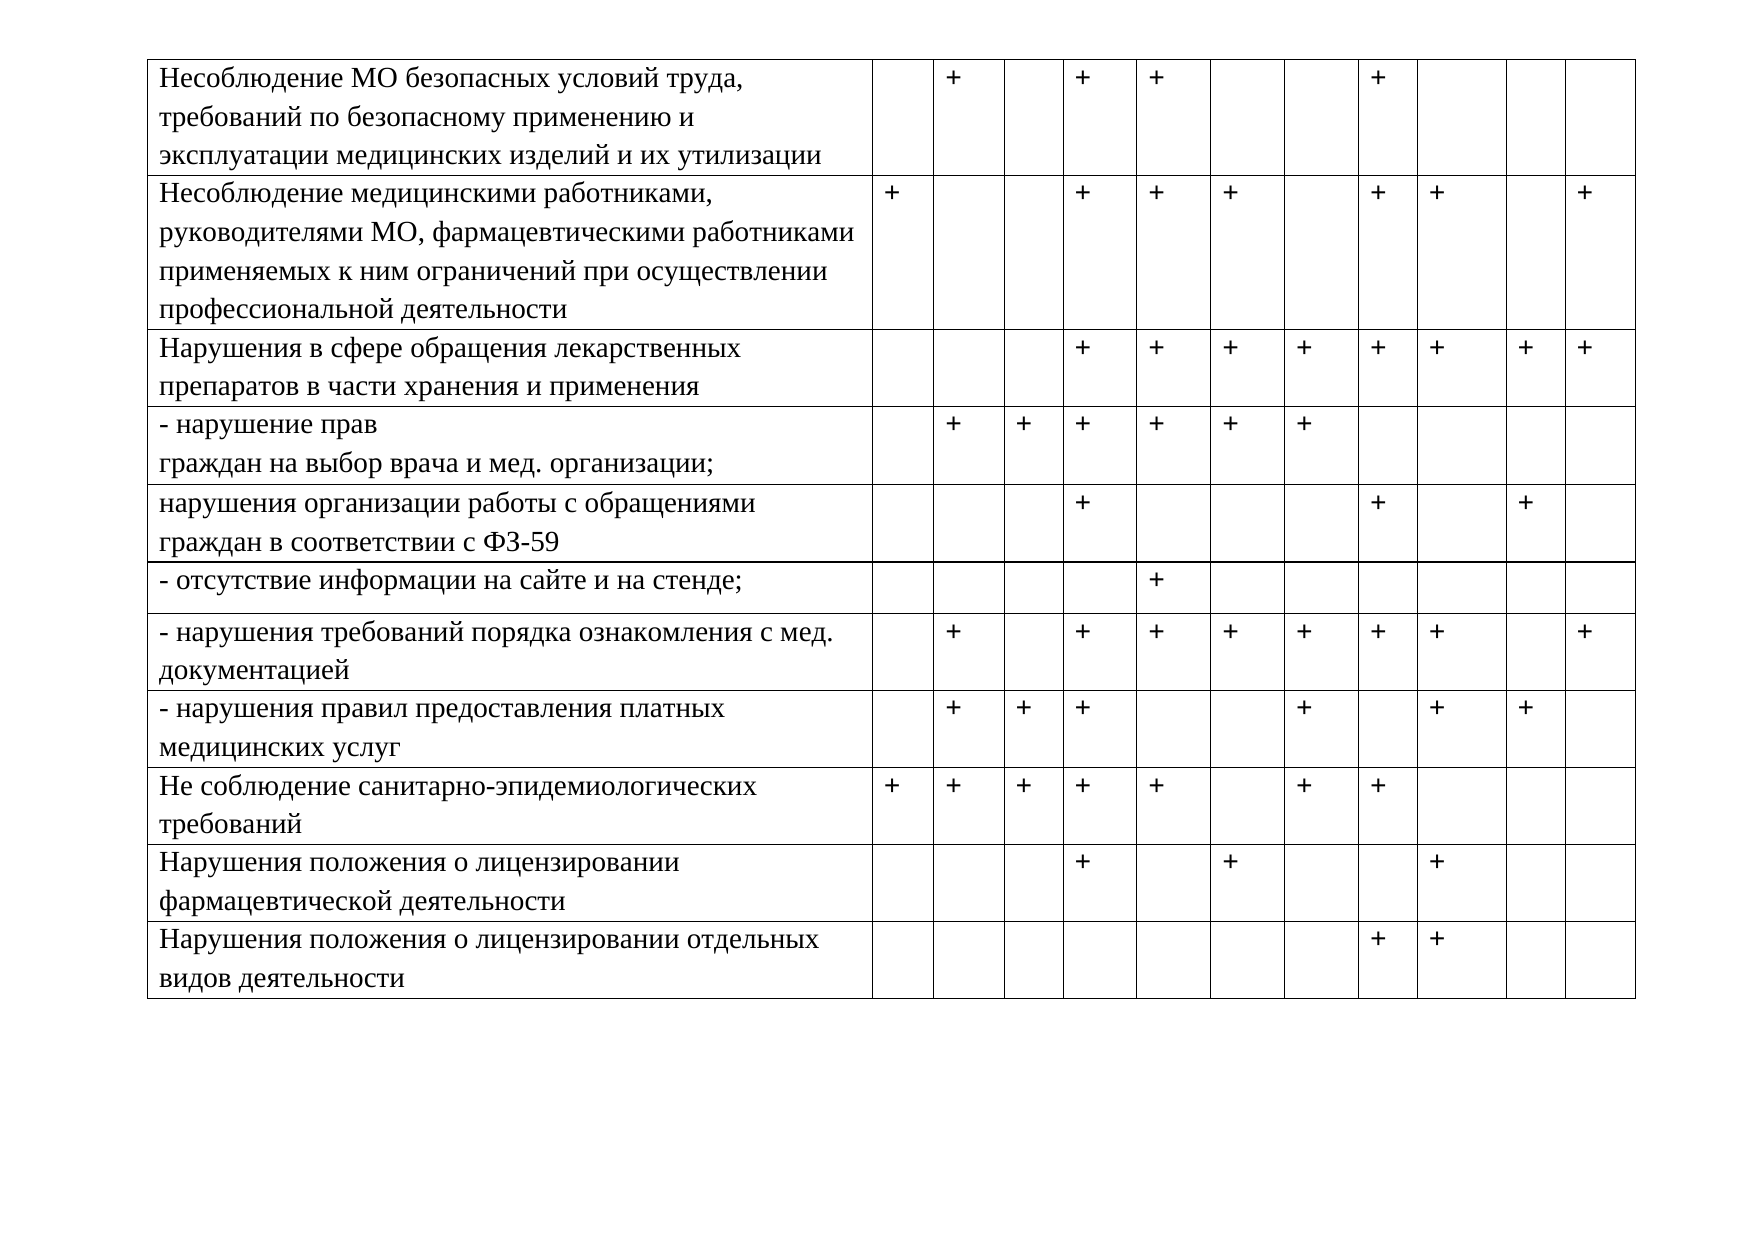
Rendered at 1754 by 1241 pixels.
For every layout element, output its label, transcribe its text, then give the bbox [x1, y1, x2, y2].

table_cell [1566, 485, 1635, 561]
table_cell [1285, 845, 1358, 921]
table_cell [934, 330, 1004, 406]
table_cell + [1137, 176, 1210, 329]
table_cell [1566, 563, 1635, 613]
table_cell [873, 922, 933, 997]
table_cell + [934, 60, 1004, 174]
table_cell + [934, 614, 1004, 689]
table_cell + [1137, 768, 1210, 843]
table_cell + [1211, 330, 1284, 406]
table_cell [1418, 563, 1506, 613]
table_cell [934, 845, 1004, 921]
table_cell + [1566, 330, 1635, 406]
table_cell [934, 485, 1004, 561]
table_cell [1005, 845, 1063, 921]
table_cell [873, 614, 933, 689]
table_cell + [1064, 176, 1136, 329]
table_cell + [1359, 330, 1417, 406]
table_cell [1211, 563, 1284, 613]
table_cell + [1211, 614, 1284, 689]
table_cell [1566, 60, 1635, 174]
table_cell + [1418, 922, 1506, 997]
table_cell [1566, 922, 1635, 997]
table_cell + [1418, 845, 1506, 921]
table_cell + [1064, 330, 1136, 406]
table_cell + [873, 768, 933, 843]
table_cell [1064, 563, 1136, 613]
table_cell + [1507, 330, 1565, 406]
table_cell [1507, 407, 1565, 484]
table_cell + [1285, 691, 1358, 767]
table_cell [1507, 563, 1565, 613]
table_cell [1005, 922, 1063, 997]
table_cell [1507, 176, 1565, 329]
table_cell [1211, 768, 1284, 843]
table_cell [1005, 563, 1063, 613]
table_cell [1137, 691, 1210, 767]
table_cell Нарушения в сфере обращения лекарственных препаратов в части хранения и применения [148, 330, 872, 406]
table_cell + [873, 176, 933, 329]
table_cell [873, 845, 933, 921]
table_cell + [1359, 60, 1417, 174]
table_cell + [1285, 614, 1358, 689]
table_cell [1418, 768, 1506, 843]
table_cell [1566, 768, 1635, 843]
table_cell [1285, 563, 1358, 613]
table_cell [1418, 60, 1506, 174]
table_cell + [934, 691, 1004, 767]
table_cell [1566, 845, 1635, 921]
table_cell [1507, 768, 1565, 843]
table_cell + [1507, 691, 1565, 767]
table_cell [873, 691, 933, 767]
table_cell [1507, 922, 1565, 997]
table_cell [1359, 845, 1417, 921]
table_cell + [1285, 407, 1358, 484]
table_cell [1137, 485, 1210, 561]
table_cell - нарушение прав граждан на выбор врача и мед. организации; [148, 407, 872, 484]
table_cell + [1359, 176, 1417, 329]
table_cell + [1285, 768, 1358, 843]
table_cell [1064, 922, 1136, 997]
table_cell [1507, 614, 1565, 689]
table_cell + [1211, 176, 1284, 329]
table_cell [873, 60, 933, 174]
table_cell + [1359, 485, 1417, 561]
table_cell [1285, 922, 1358, 997]
table_cell [934, 176, 1004, 329]
table_cell + [1137, 330, 1210, 406]
table_cell + [1064, 614, 1136, 689]
table_cell + [1418, 614, 1506, 689]
table_cell [1137, 922, 1210, 997]
table_cell + [1005, 407, 1063, 484]
table_cell + [1137, 407, 1210, 484]
table_cell + [1418, 176, 1506, 329]
table_cell Несоблюдение медицинскими работниками, руководителями МО, фармацевтическими работниками применяемых к ним ограничений при осуществлении профессиональной деятельности [148, 176, 872, 329]
table_cell [1285, 60, 1358, 174]
table_cell + [934, 768, 1004, 843]
table_cell + [1507, 485, 1565, 561]
table_cell [1285, 176, 1358, 329]
table_cell [1211, 691, 1284, 767]
table_cell - отсутствие информации на сайте и на стенде; [148, 563, 872, 613]
table_cell [1005, 330, 1063, 406]
table_cell [1285, 485, 1358, 561]
table_cell [873, 563, 933, 613]
table_cell + [1566, 176, 1635, 329]
table_cell + [1064, 691, 1136, 767]
table_cell Несоблюдение МО безопасных условий труда, требований по безопасному применению и эксплуатации медицинских изделий и их утилизации [148, 60, 872, 174]
table_cell + [1064, 60, 1136, 174]
table_cell + [1211, 845, 1284, 921]
table_cell + [1064, 845, 1136, 921]
table_cell [1507, 60, 1565, 174]
table_cell [934, 563, 1004, 613]
table_cell + [1211, 407, 1284, 484]
table_cell + [1064, 768, 1136, 843]
table_cell [1418, 407, 1506, 484]
table_cell Не соблюдение санитарно-эпидемиологических требований [148, 768, 872, 843]
table_cell [1566, 407, 1635, 484]
table_cell + [1285, 330, 1358, 406]
table_cell [1566, 691, 1635, 767]
table_cell [1005, 485, 1063, 561]
table_cell + [1359, 922, 1417, 997]
table_cell [873, 407, 933, 484]
table_cell + [1418, 330, 1506, 406]
table_cell + [1064, 407, 1136, 484]
table_cell нарушения организации работы с обращениями граждан в соответствии с ФЗ-59 [148, 485, 872, 561]
table_cell + [1137, 60, 1210, 174]
table_cell [1359, 563, 1417, 613]
table_cell [873, 330, 933, 406]
table_cell + [1137, 614, 1210, 689]
table_cell [1137, 845, 1210, 921]
table_cell [1211, 922, 1284, 997]
table_cell + [1064, 485, 1136, 561]
table_cell + [1359, 768, 1417, 843]
table_cell - нарушения правил предоставления платных медицинских услуг [148, 691, 872, 767]
table_cell [1418, 485, 1506, 561]
table_cell [934, 922, 1004, 997]
table_cell [1005, 60, 1063, 174]
table_cell + [1005, 768, 1063, 843]
table_cell + [1359, 614, 1417, 689]
table_cell + [1137, 563, 1210, 613]
table_cell + [1566, 614, 1635, 689]
table_cell + [934, 407, 1004, 484]
table_cell - нарушения требований порядка ознакомления с мед. документацией [148, 614, 872, 689]
table_cell [873, 485, 933, 561]
table_cell Нарушения положения о лицензировании фармацевтической деятельности [148, 845, 872, 921]
table_cell [1359, 407, 1417, 484]
table_cell [1507, 845, 1565, 921]
table_cell [1359, 691, 1417, 767]
table_cell [1211, 485, 1284, 561]
table_cell Нарушения положения о лицензировании отдельных видов деятельности [148, 922, 872, 997]
table_cell [1005, 176, 1063, 329]
table_cell + [1005, 691, 1063, 767]
table_cell [1211, 60, 1284, 174]
table_cell [1005, 614, 1063, 689]
table_cell + [1418, 691, 1506, 767]
